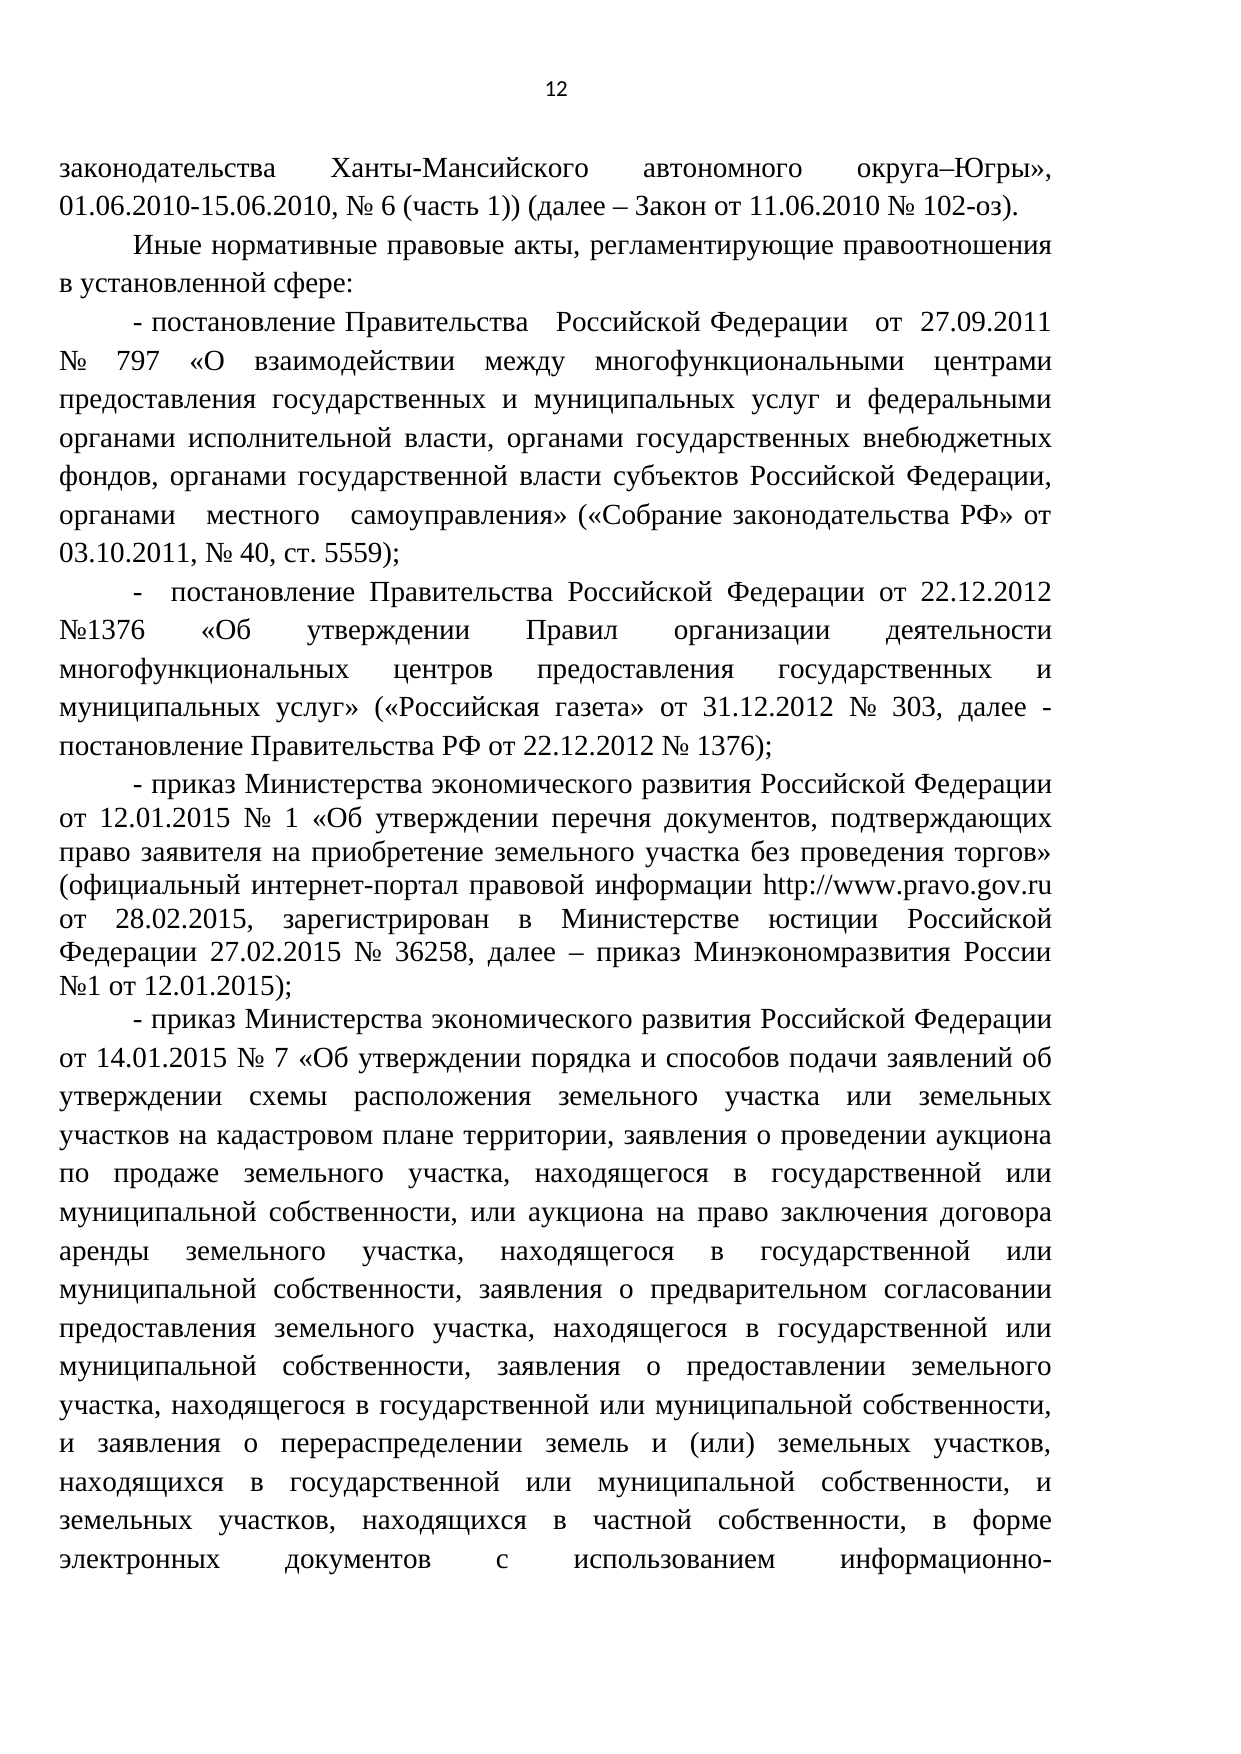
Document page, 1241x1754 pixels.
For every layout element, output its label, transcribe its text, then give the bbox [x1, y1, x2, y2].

text - постановление Правительства Российской Федерации от 27.09.2011 № 797 «О взаимодействии между многофункциональными центрами предоставления государственных и муниципальных услуг и федеральными органами исполнительной власти, органами государственных внебюджетных фондов, органами государственной власти субъектов Российской Федерации, органами местного самоуправления» («Собрание законодательства РФ» от 03.10.2011, № 40, ст. 5559); [59, 304, 1053, 569]
text Иные нормативные правовые акты, регламентирующие правоотношения в установленной сфере: [59, 227, 1053, 299]
text - постановление Правительства Российской Федерации от 22.12.2012 №1376 «Об утверждении Правил организации деятельности многофункциональных центров предоставления государственных и муниципальных услуг» («Российская газета» от 31.12.2012 № 303, далее - постановление Правительства РФ от 22.12.2012 № 1376); [59, 574, 1053, 762]
text - приказ Министерства экономического развития Российской Федерации от 12.01.2015 № 1 «Об утверждении перечня документов, подтверждающих право заявителя на приобретение земельного участка без проведения торгов» (официальный интернет-портал правовой информации http://www.pravo.gov.ru от 28.02.2015, зарегистрирован в Министерстве юстиции Российской Федерации 27.02.2015 № 36258, далее – приказ Минэкономразвития России №1 от 12.01.2015); [59, 767, 1053, 1001]
